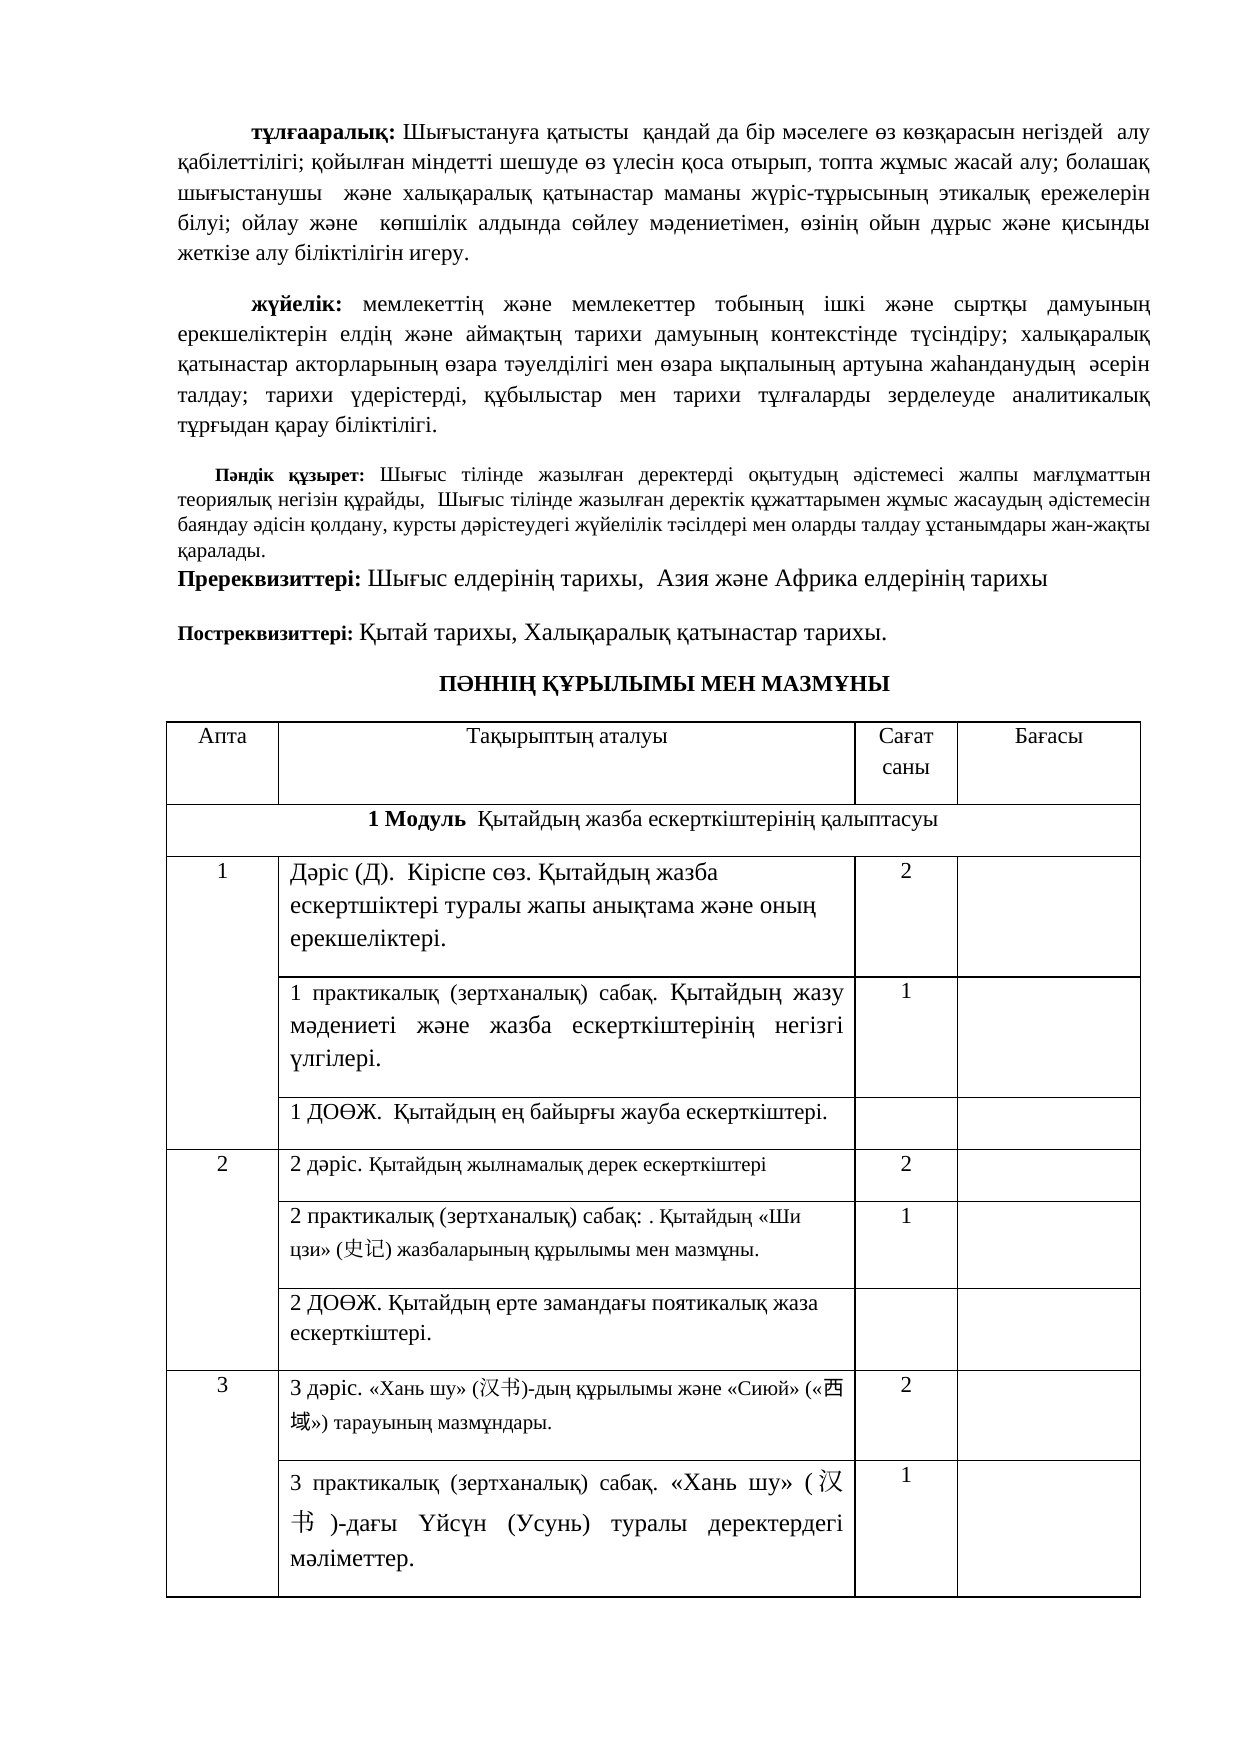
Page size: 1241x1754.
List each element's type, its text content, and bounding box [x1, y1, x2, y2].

table_cell 1 Модуль Қытайдың жазба ескерткіштерінің қалыптасуы [167, 805, 1140, 856]
table_cell 2 ДОӨЖ. Қытайдың ерте замандағы поятикалық жаза ескерткіштері. [279, 1289, 854, 1370]
table_header Бағасы [958, 723, 1140, 804]
table_cell 2 [167, 1150, 278, 1370]
text Постреквизиттері: Қытай тарихы, Халықаралық қатынастар тарихы. [177, 617, 1152, 645]
table_cell 2 [856, 1150, 957, 1201]
table_cell 1 практикалық (зертханалық) сабақ. Қытайдың жазу мәдениеті және жазба ескерткіштерінің негізгі үлгілері. [279, 978, 854, 1097]
table_cell 1 [856, 978, 957, 1097]
text Пәндік құзырет: Шығыс тілінде жазылған деректерді оқытудың әдістемесі жалпы мағлұматтын теориялық негізін құрайды, Шығыс тілінде жазылған деректік құжаттарымен жұмыс жасаудың әдістемесін баяндау әдісін қолдану, курсты дәрістеудегі жүйелілік тәсілдері мен оларды талдау ұстанымдары жан-жақты қаралады. [177, 462, 1152, 562]
table_cell 2 [856, 1371, 957, 1460]
text Пререквизиттері: Шығыс елдерінің тарихы, Азия және Африка елдерінің тарихы [177, 563, 1152, 591]
table_header Апта [167, 723, 278, 804]
table_cell 1 ДОӨЖ. Қытайдың ең байырғы жауба ескерткіштері. [279, 1098, 854, 1149]
table_cell [958, 1371, 1140, 1460]
table_cell 3 практикалық (зертханалық) сабақ. «Хань шу» (汉书)-дағы Үйсүн (Усунь) туралы деректердегі мәліметтер. [279, 1461, 854, 1596]
table_cell [958, 857, 1140, 976]
table_cell [856, 1289, 957, 1370]
table_cell 2 практикалық (зертханалық) сабақ: . Қытайдың «Ши цзи» (史记) жазбаларының құрылымы мен мазмұны. [279, 1202, 854, 1287]
table_cell [958, 1202, 1140, 1287]
table_cell 2 [856, 857, 957, 976]
table_cell [958, 1289, 1140, 1370]
table_cell [856, 1098, 957, 1149]
table_cell 2 дәріс. Қытайдың жылнамалық дерек ескерткіштері [279, 1150, 854, 1201]
text ПӘННІҢ ҚҰРЫЛЫМЫ МЕН МАЗМҰНЫ [177, 670, 1152, 697]
text жүйелік: мемлекеттің және мемлекеттер тобының ішкі және сыртқы дамуының ерекшеліктерін елдің және аймақтың тарихи дамуының контекстінде түсіндіру; халықаралық қатынастар акторларының өзара тәуелділігі мен өзара ықпалының артуына жаһанданудың әсерін талдау; тарихи үдерістерді, құбылыстар мен тарихи тұлғаларды зерделеуде аналитикалық тұрғыдан қарау біліктілігі. [177, 290, 1152, 437]
table_cell 3 дәріс. «Хань шу» (汉书)-дың құрылымы және «Сиюй» («西域») тарауының мазмұндары. [279, 1371, 854, 1460]
table_cell 1 [856, 1202, 957, 1287]
table_cell [958, 1150, 1140, 1201]
table_cell [958, 978, 1140, 1097]
table_header Тақырыптың аталуы [279, 723, 854, 804]
table_cell 1 [856, 1461, 957, 1596]
table_cell [958, 1461, 1140, 1596]
table_cell [958, 1098, 1140, 1149]
table_cell 1 [167, 857, 278, 1149]
table_header Сағат саны [856, 723, 957, 804]
table_cell 3 [167, 1371, 278, 1596]
table_cell Дәріс (Д). Кіріспе сөз. Қытайдың жазба ескертшіктері туралы жапы анықтама және оның ерекшеліктері. [279, 857, 854, 976]
text тұлғааралық: Шығыстануға қатысты қандай да бір мәселеге өз көзқарасын негіздей алу қабілеттілігі; қойылған міндетті шешуде өз үлесін қоса отырып, топта жұмыс жасай алу; болашақ шығыстанушы және халықаралық қатынастар маманы жүріс-тұрысының этикалық ережелерін білуі; ойлау және көпшілік алдында сөйлеу мәдениетімен, өзінің ойын дұрыс және қисынды жеткізе алу біліктілігін игеру. [177, 118, 1152, 265]
